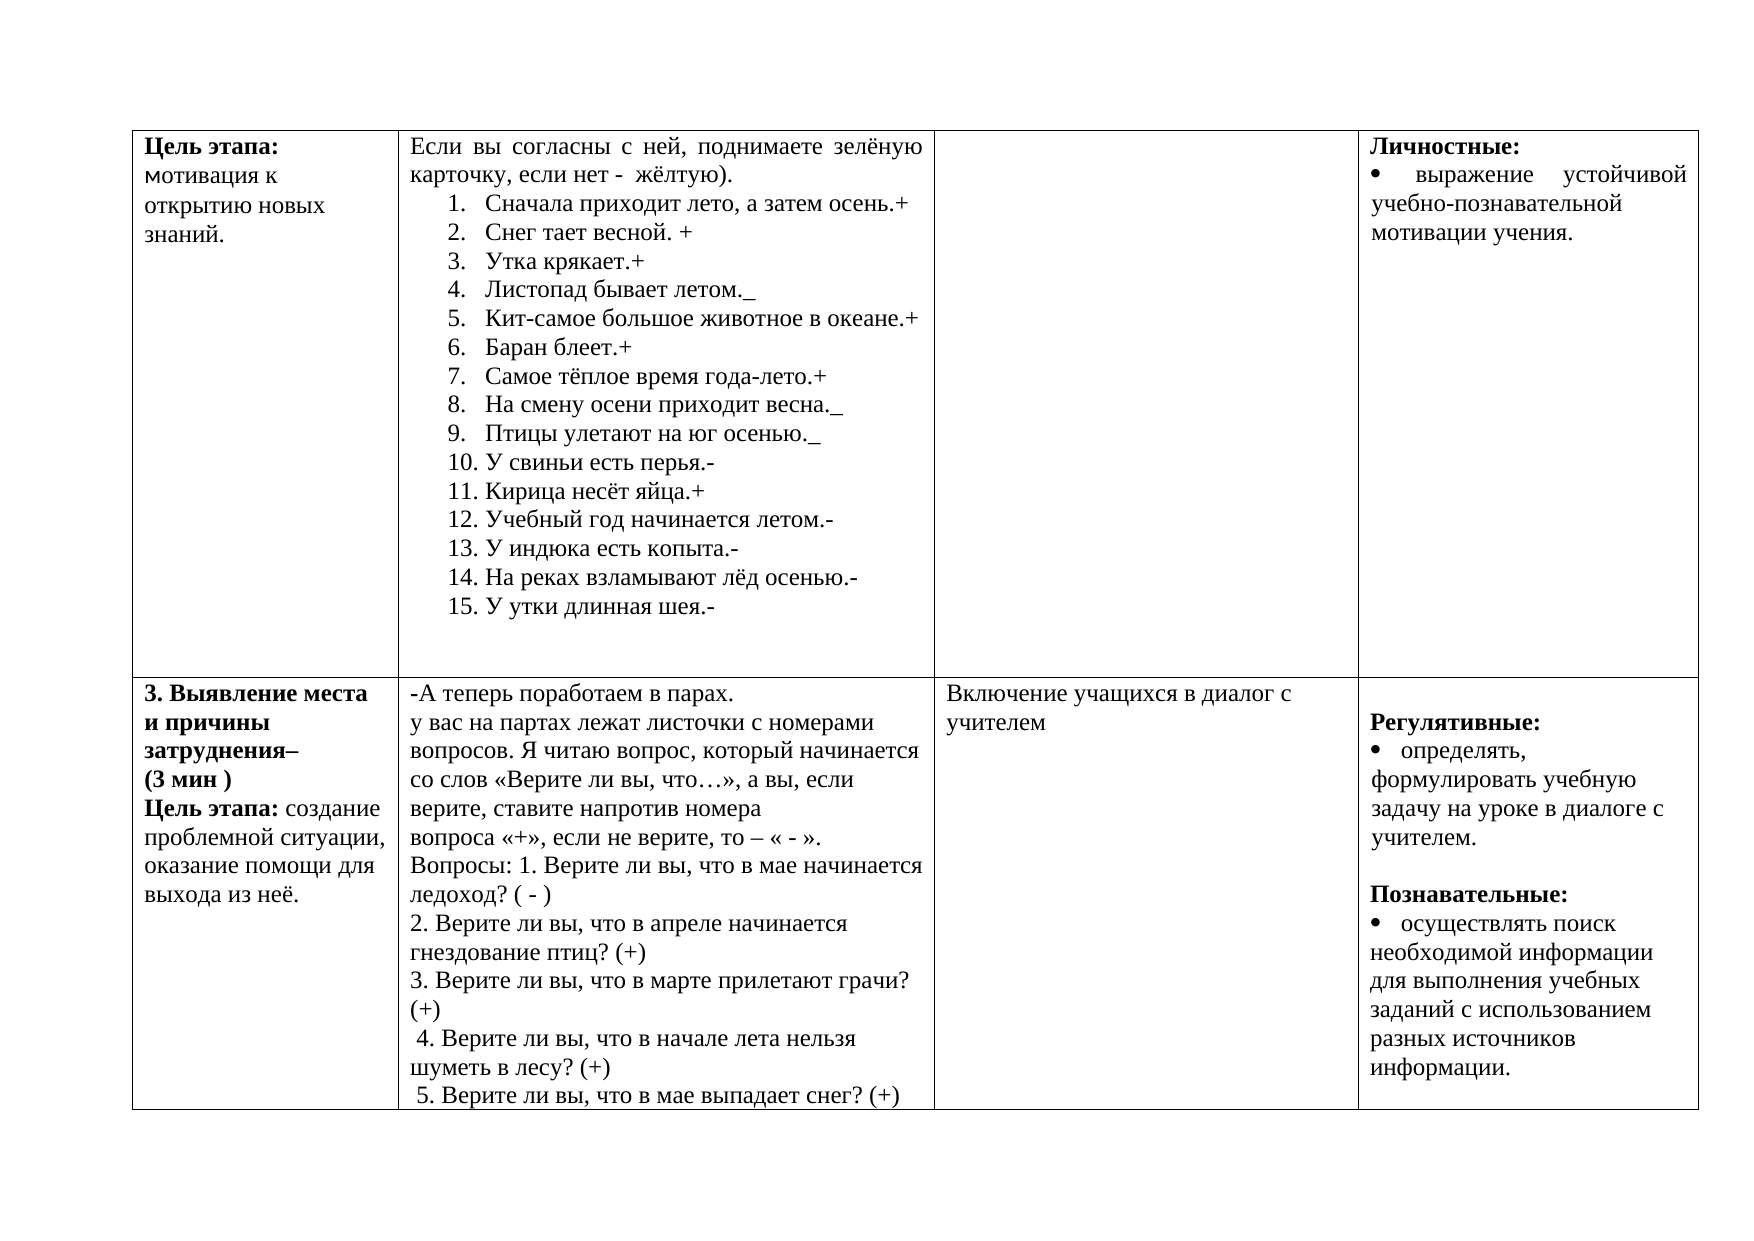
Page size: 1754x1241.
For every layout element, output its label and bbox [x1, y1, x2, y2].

table_cell [133, 131, 398, 677]
table_cell [399, 678, 934, 1109]
table_cell [1359, 678, 1698, 1109]
table_cell [399, 131, 934, 677]
table_cell [133, 678, 398, 1109]
table_cell [935, 131, 1358, 677]
table_cell [935, 678, 1358, 1109]
table_cell [1359, 131, 1698, 677]
